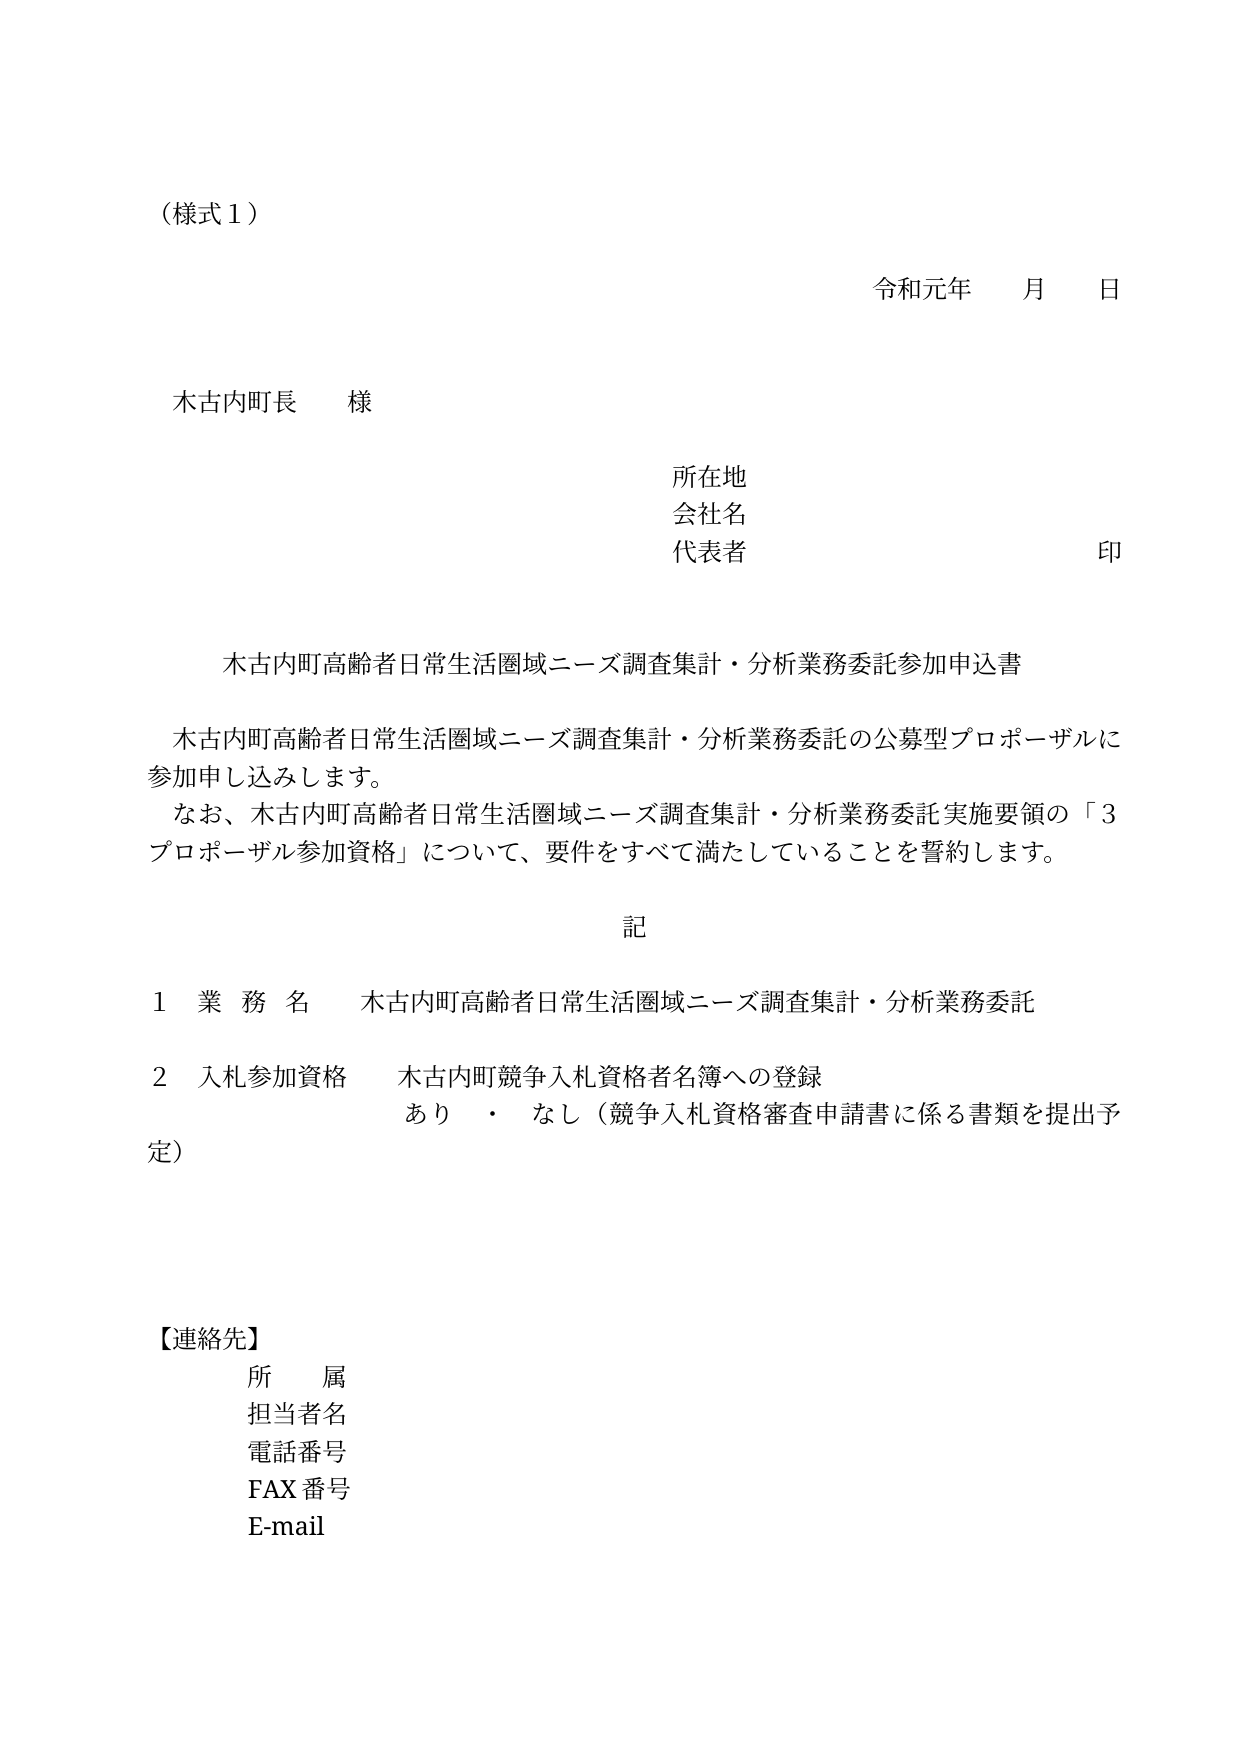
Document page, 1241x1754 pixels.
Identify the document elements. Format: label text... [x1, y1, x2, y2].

text １ 業務名 木古内町高齢者日常生活圏域ニーズ調査集計・分析業務委託 [148, 981, 1122, 1019]
text 木古内町長 様 [148, 381, 1122, 419]
text 代表者 印 [148, 531, 1122, 569]
text 【連絡先】 [148, 1319, 1122, 1356]
text 所在地 [673, 456, 1122, 494]
text E-mail [148, 1506, 1122, 1544]
text ２ 入札参加資格 木古内町競争入札資格者名簿への登録 [148, 1056, 1122, 1094]
text （様式１） [148, 194, 1122, 231]
text なお、木古内町高齢者日常生活圏域ニーズ調査集計・分析業務委託実施要領の「３プロポーザル参加資格」について、要件をすべて満たしていることを誓約します。 [148, 794, 1122, 869]
text FAX番号 [148, 1469, 1122, 1506]
text 木古内町高齢者日常生活圏域ニーズ調査集計・分析業務委託参加申込書 [148, 644, 1122, 681]
text 所 属 [148, 1356, 1122, 1394]
text 令和元年 月 日 [148, 269, 1122, 306]
text 電話番号 [148, 1431, 1122, 1469]
text あり ・ なし（競争入札資格審査申請書に係る書類を提出予定） [148, 1094, 1122, 1169]
text 会社名 [148, 494, 1122, 531]
text 木古内町高齢者日常生活圏域ニーズ調査集計・分析業務委託の公募型プロポーザルに参加申し込みします。 [148, 719, 1122, 794]
text 記 [148, 906, 1122, 944]
text 担当者名 [148, 1394, 1122, 1431]
